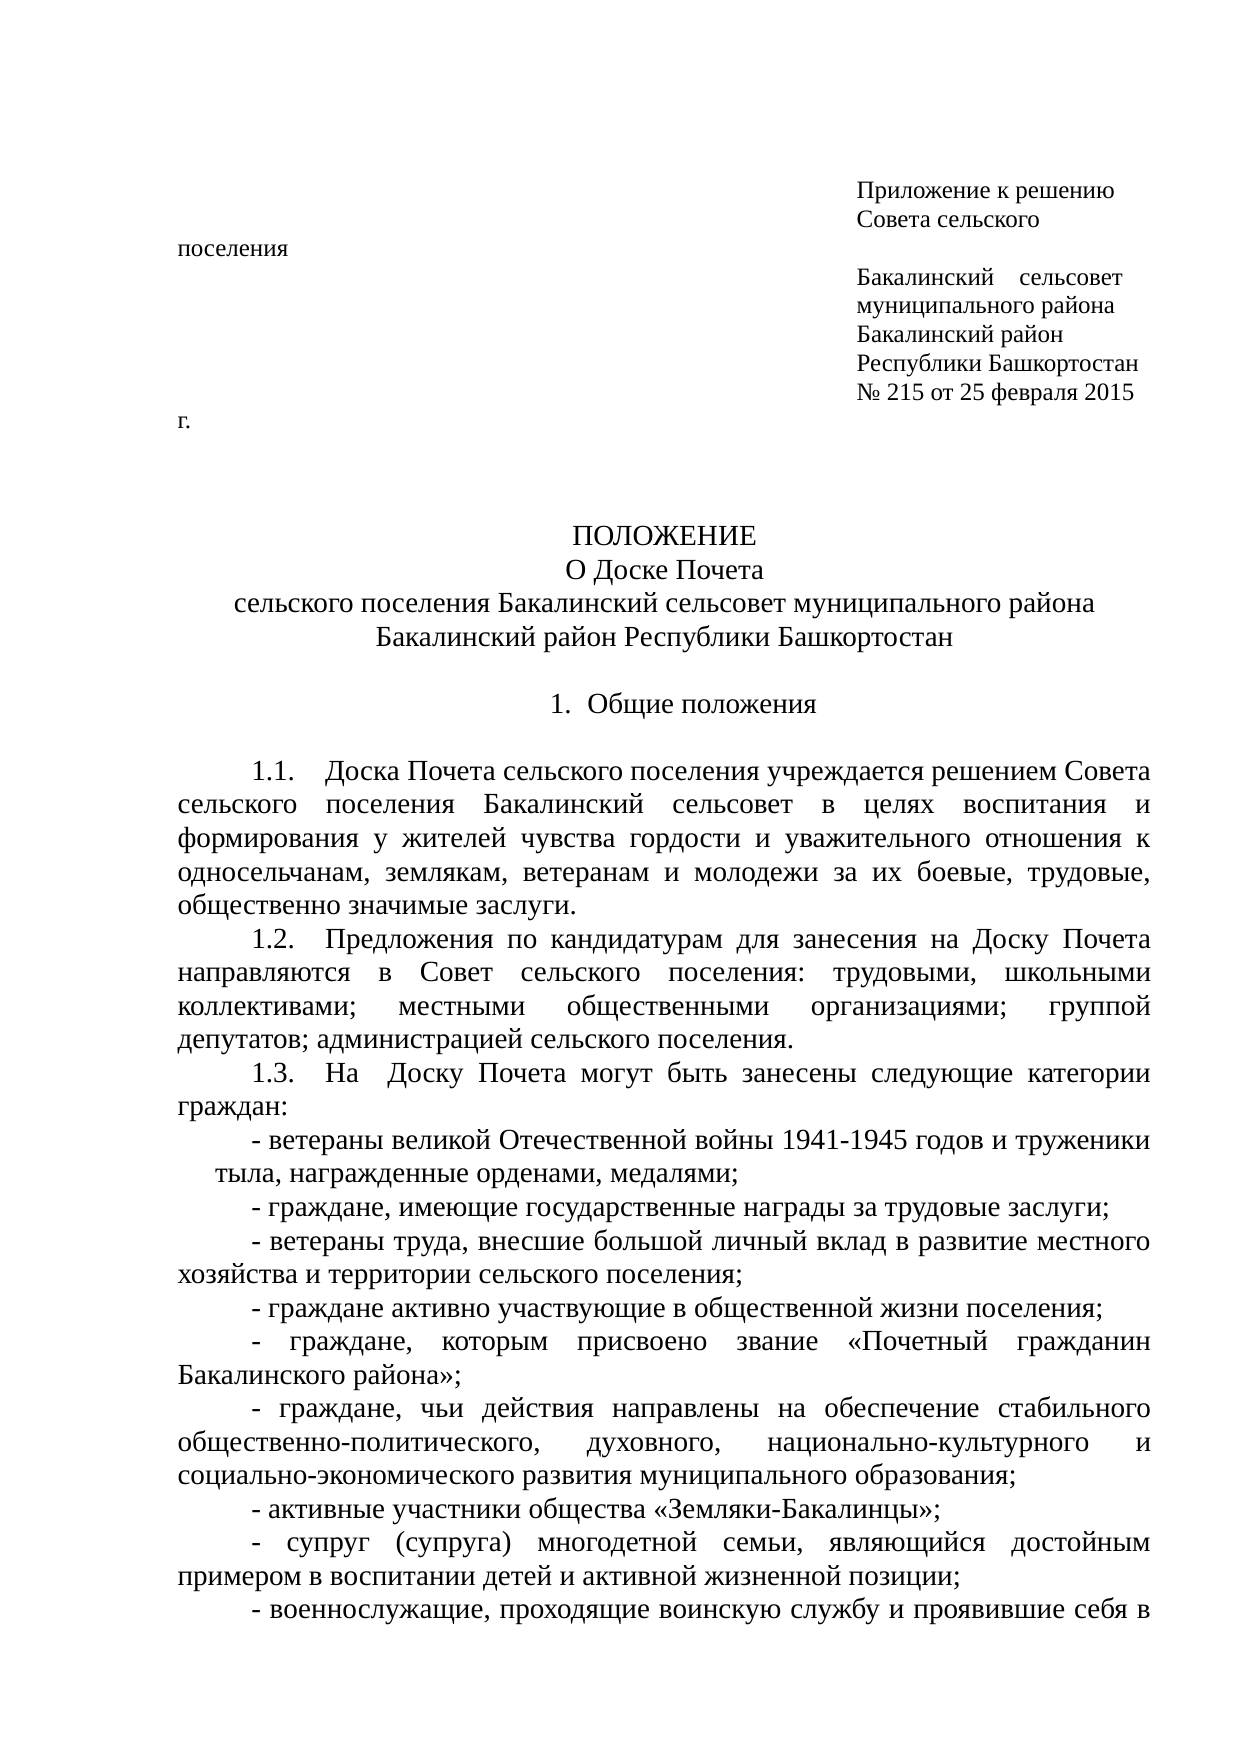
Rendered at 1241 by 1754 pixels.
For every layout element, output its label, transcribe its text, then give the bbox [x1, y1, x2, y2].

text муниципального района [177, 291, 1152, 319]
text - граждане активно участвующие в общественной жизни поселения; [177, 1290, 1152, 1323]
text Приложение к решению [177, 176, 1152, 204]
text - ветераны великой Отечественной войны 1941-1945 годов и труженики тыла, награжденные орденами, медалями; [215, 1122, 1152, 1189]
list Предложения по кандидатурам для занесения на Доску Почета направляются в Совет сельского поселения: трудовыми, школьными коллективами; местными общественными организациями; группой депутатов; администрацией сельского поселения. [177, 921, 1152, 1055]
text - активные участники общества «Земляки-Бакалинцы»; [177, 1491, 1152, 1524]
text - граждане, которым присвоено звание «Почетный гражданин Бакалинского района»; [177, 1323, 1152, 1390]
text - граждане, имеющие государственные награды за трудовые заслуги; [177, 1189, 1152, 1223]
text - граждане, чьи действия направлены на обеспечение стабильного общественно-политического, духовного, национально-культурного и социально-экономического развития муниципального образования; [177, 1390, 1152, 1491]
text Республики Башкортостан [177, 348, 1152, 377]
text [177, 1592, 1152, 1625]
text - ветераны труда, внесшие большой личный вклад в развитие местного хозяйства и территории сельского поселения; [177, 1223, 1152, 1290]
text Бакалинский район [177, 319, 1152, 348]
text сельского поселения Бакалинский сельсовет муниципального района Бакалинский район Республики Башкортостан [177, 585, 1152, 652]
list На Доску Почета могут быть занесены следующие категории граждан: [177, 1055, 1152, 1122]
text № 215 от 25 февраля 2015 г. [177, 377, 1152, 434]
text ПОЛОЖЕНИЕ [177, 518, 1152, 552]
text О Доске Почета [177, 552, 1152, 585]
list Общие положения [215, 686, 1152, 719]
text - супруг (супруга) многодетной семьи, являющийся достойным примером в воспитании детей и активной жизненной позиции; [177, 1524, 1152, 1592]
text Бакалинский сельсовет [177, 262, 1152, 291]
list Доска Почета сельского поселения учреждается решением Совета сельского поселения Бакалинский сельсовет в целях воспитания и формирования у жителей чувства гордости и уважительного отношения к односельчанам, землякам, ветеранам и молодежи за их боевые, трудовые, общественно значимые заслуги. [177, 753, 1152, 921]
text Совета сельского поселения [177, 204, 1152, 262]
